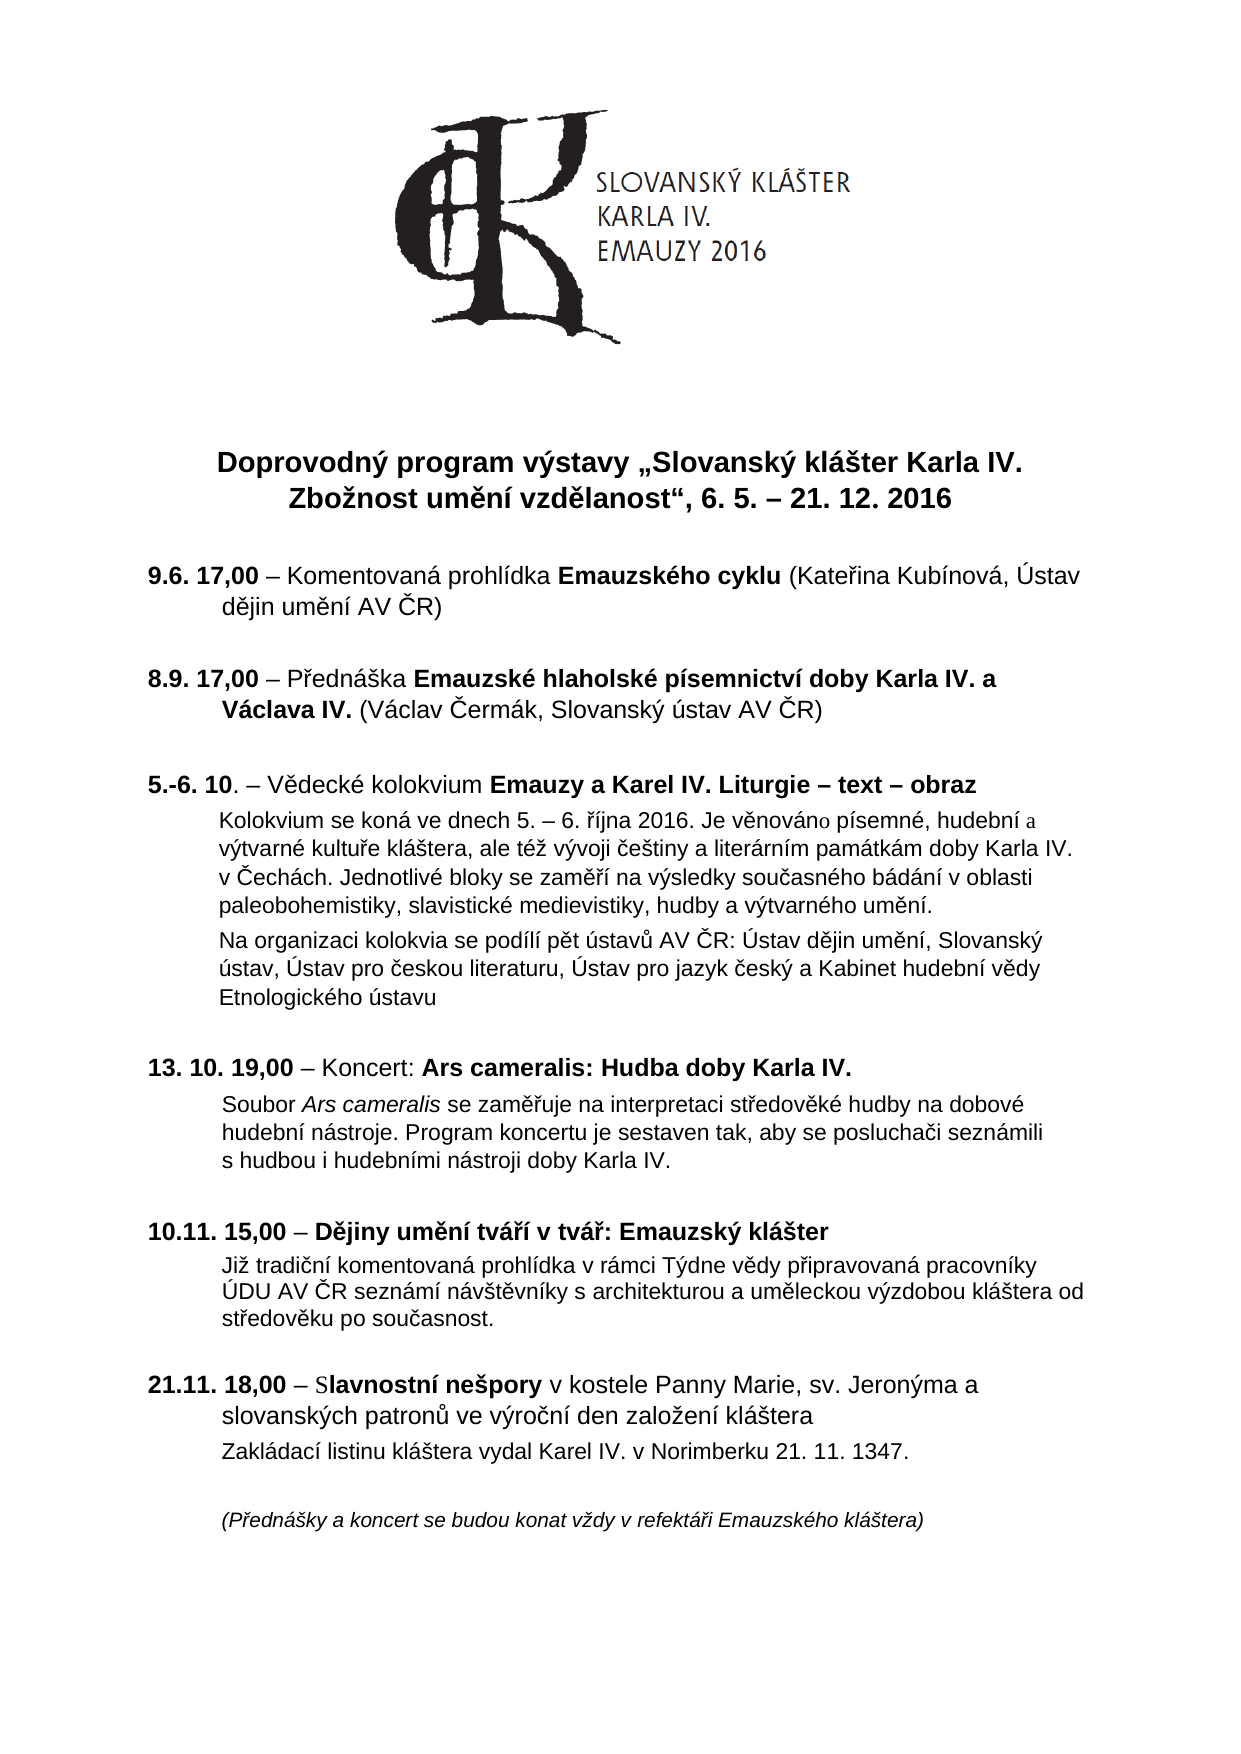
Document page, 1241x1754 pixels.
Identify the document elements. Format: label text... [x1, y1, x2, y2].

text Zakládací listinu kláštera vydal Karel IV. v Norimberku 21. 11. 1347. [221, 1438, 1092, 1464]
text 9.6. 17,00 – Komentovaná prohlídka Emauzského cyklu (Kateřina Kubínová, Ústav dějin umění AV ČR) [148, 561, 1092, 621]
text (Přednášky a koncert se budou konat vždy v refektáři Emauzského kláštera) [221, 1507, 1092, 1531]
text 13. 10. 19,00 – Koncert: Ars cameralis: Hudba doby Karla IV. [148, 1053, 1092, 1082]
text 5.-6. 10. – Vědecké kolokvium Emauzy a Karel IV. Liturgie – text – obraz [148, 769, 1092, 798]
text Soubor Ars cameralis se zaměřuje na interpretaci středověké hudby na dobové hudební nástroje. Program koncertu je sestaven tak, aby se posluchači seznámili s hudbou i hudebními nástroji doby Karla IV. [148, 1091, 1092, 1174]
text Již tradiční komentovaná prohlídka v rámci Týdne vědy připravovaná pracovníky ÚDU AV ČR seznámí návštěvníky s architekturou a uměleckou výzdobou kláštera od středověku po současnost. [221, 1252, 1092, 1331]
text Kolokvium se koná ve dnech 5. – 6. října 2016. Je věnováno písemné, hudební a výtvarné kultuře kláštera, ale též vývoji češtiny a literárním památkám doby Karla IV. v Čechách. Jednotlivé bloky se zaměří na výsledky současného bádání v oblasti paleobohemistiky, slavistické medievistiky, hudby a výtvarného umění. [145, 807, 1092, 919]
text Doprovodný program výstavy „Slovanský klášter Karla IV. Zbožnost umění vzdělanost“, 6. 5. – 21. 12. 2016 [148, 445, 1092, 515]
text Na organizaci kolokvia se podílí pět ústavů AV ČR: Ústav dějin umění, Slovanský ústav, Ústav pro českou literaturu, Ústav pro jazyk český a Kabinet hudební vědy Etnologického ústavu [218, 927, 1092, 1010]
text 8.9. 17,00 – Přednáška Emauzské hlaholské písemnictví doby Karla IV. a Václava IV. (Václav Čermák, Slovanský ústav AV ČR) [148, 664, 1092, 724]
text 10.11. 15,00 – Dějiny umění tváří v tvář: Emauzský klášter [148, 1217, 1092, 1246]
text 21.11. 18,00 – Slavnostní nešpory v kostele Panny Marie, sv. Jeronýma a slovanských patronů ve výroční den založení kláštera [148, 1370, 1092, 1429]
